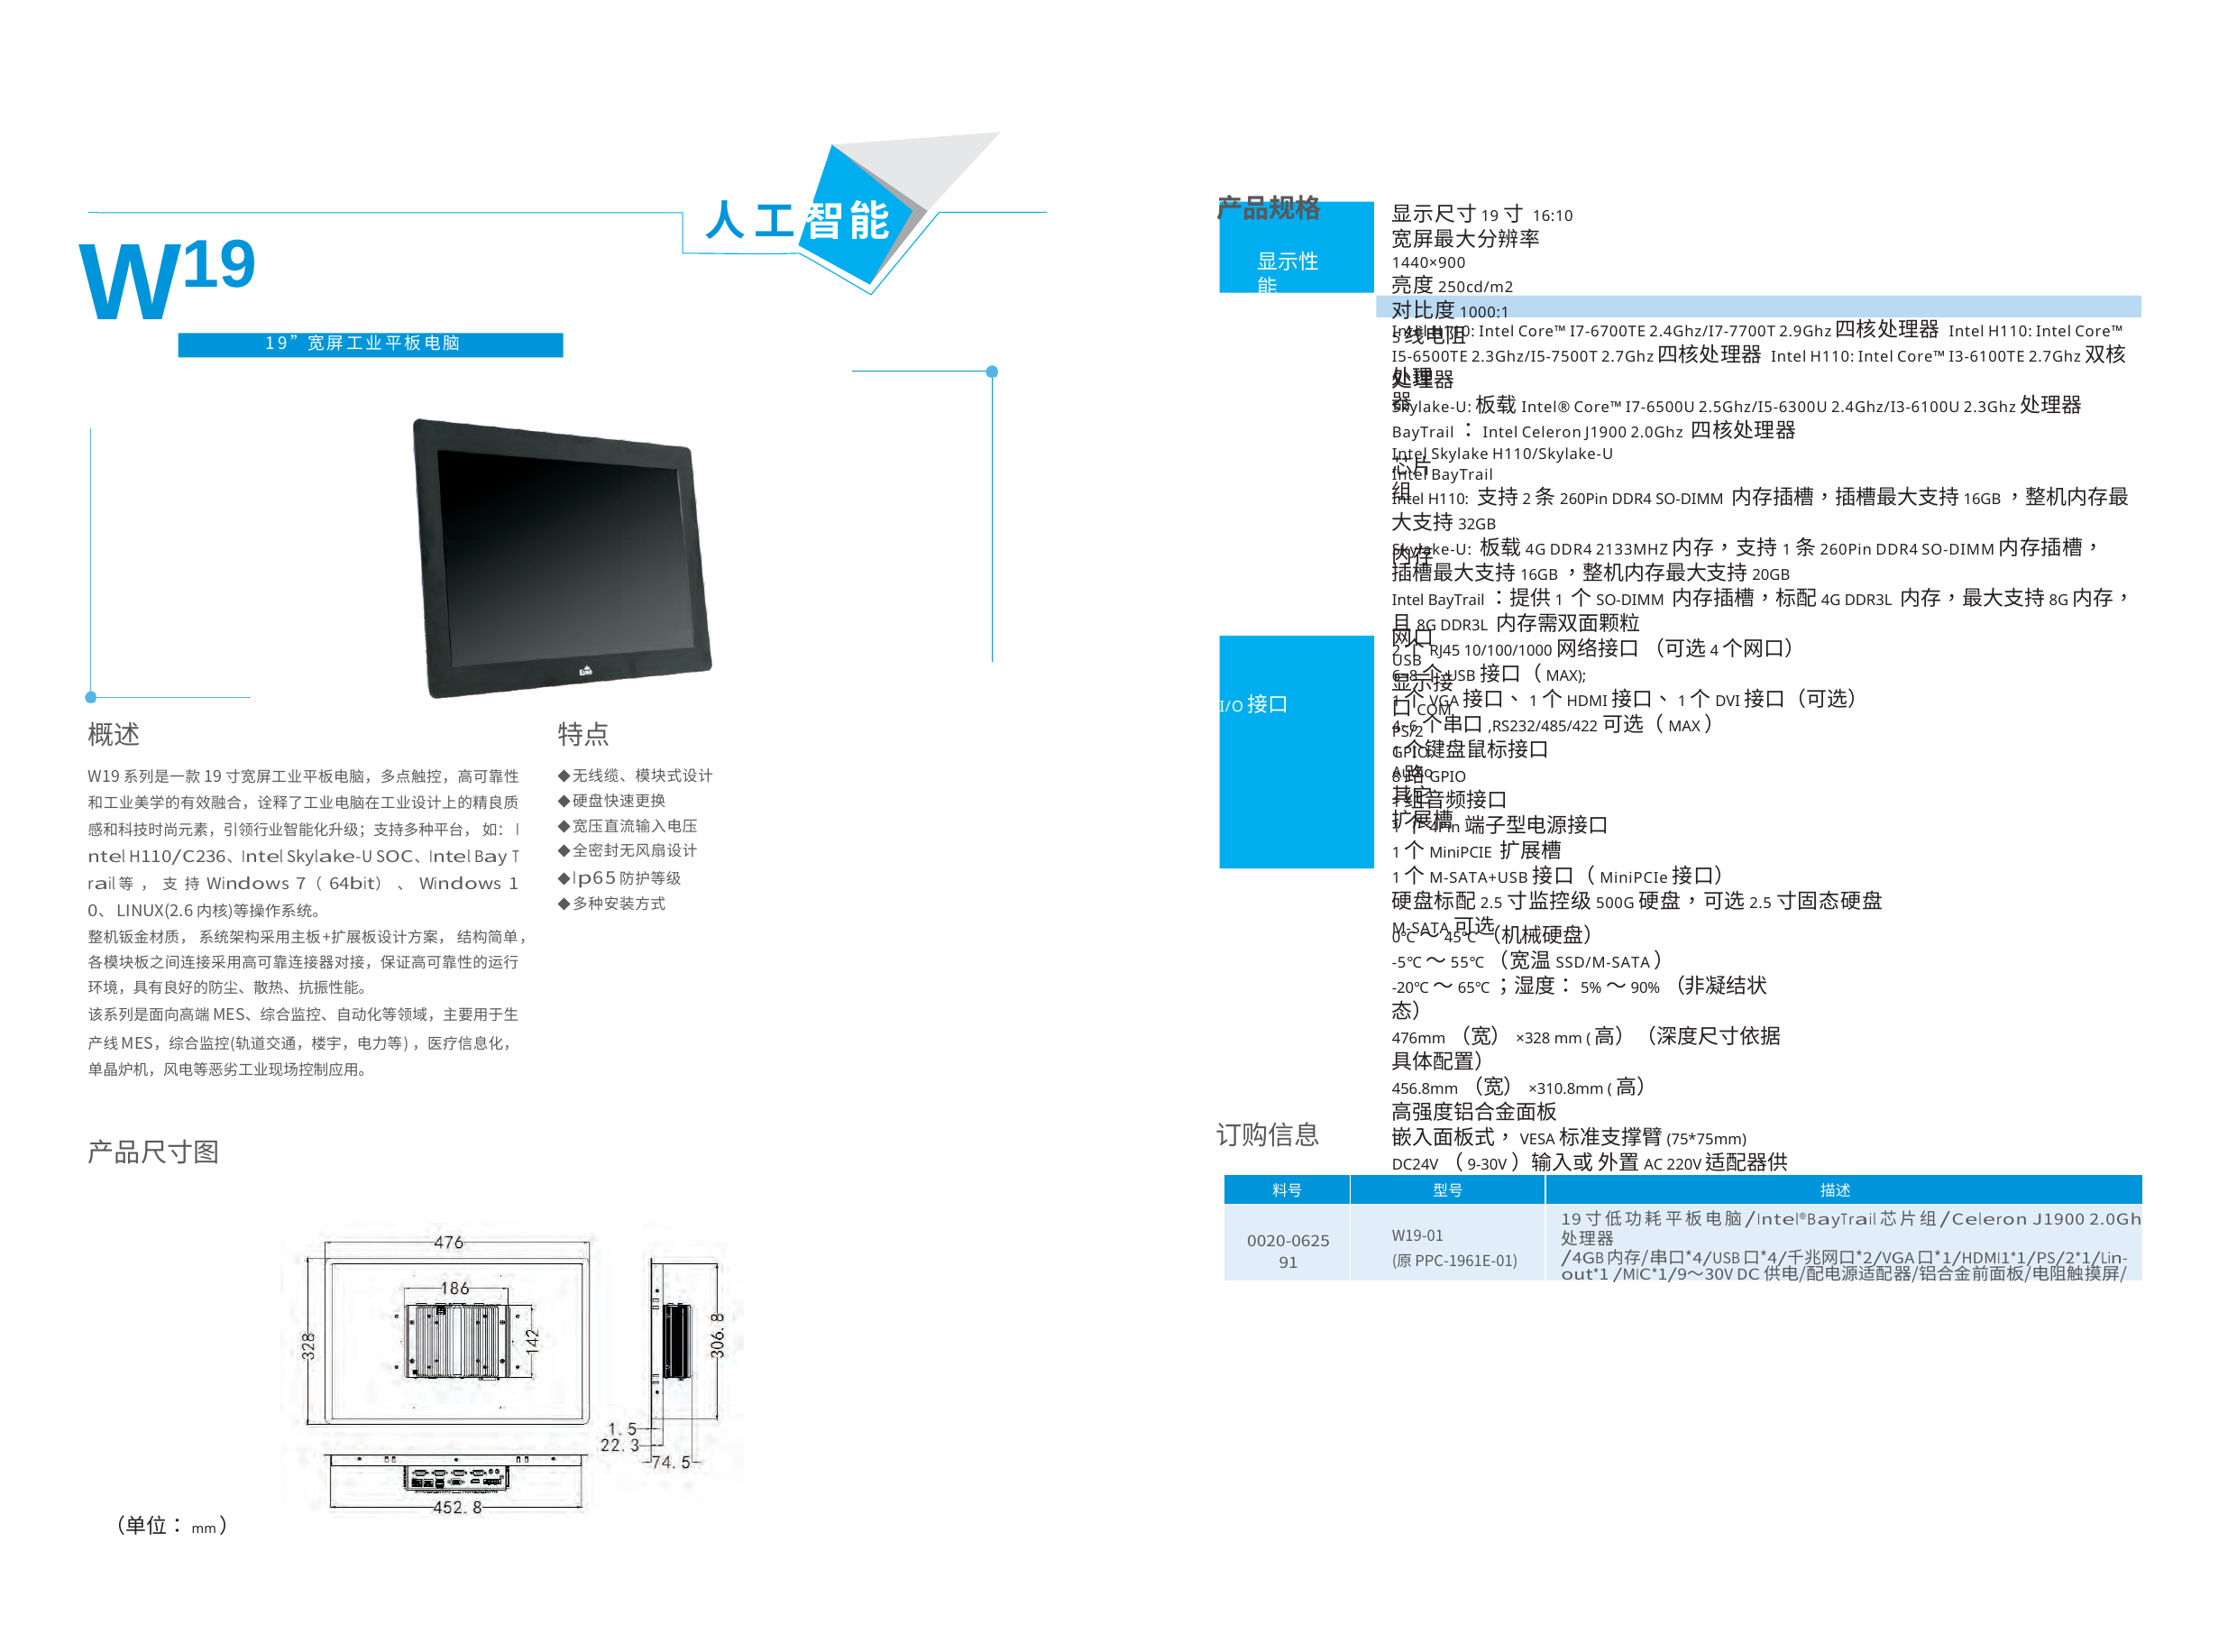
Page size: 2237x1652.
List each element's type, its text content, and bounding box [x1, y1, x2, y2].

list 无线缆、模块式设计 [557, 764, 718, 785]
picture [261, 212, 723, 254]
picture [986, 365, 998, 378]
text 整机钣金材质， 系统架构采用主板+扩展板设计方案， 结构简单，各模块板之间连接采用高可靠连接器对接，保证高可靠性的运行环境，具有良好的防尘、散热、抗振性能。 [87, 925, 519, 997]
subtitle 产品尺寸图 [87, 1132, 523, 1170]
picture [274, 366, 852, 752]
list Ip65防护等级 [557, 865, 718, 889]
text 产品规格 [1216, 187, 2152, 225]
picture [280, 1223, 744, 1518]
subtitle 概述 [87, 709, 523, 753]
text W19系列是一款19寸宽屏工业平板电脑，多点触控，高可靠性和工业美学的有效融合，诠释了工业电脑在工业设计上的精良质感和科技时尚元素，引领行业智能化升级；支持多种平台， 如： Intel H110/C236、Intel Skylake-U SOC、Intel Bay Trail等 ， 支 持 Windows 7（ 64bit） 、 Windows 10、 LINUX(2.6内核)等操作系统。 [87, 764, 519, 922]
text 1 9 ”宽 屏 工 业 平 板 电 脑 [265, 329, 480, 354]
list 硬盘快速更换 [557, 789, 718, 811]
list 宽压直流输入电压 [557, 814, 718, 836]
list 多种安装方式 [557, 892, 718, 914]
subtitle 订购信息 [1215, 1114, 2152, 1152]
list 全密封无风扇设计 [557, 839, 718, 860]
picture [85, 691, 96, 703]
text W19 [78, 185, 261, 343]
text 该系列是面向高端MES、综合监控、自动化等领域，主要用于生产线MES，综合监控(轨道交通，楼宇，电力等) ，医疗信息化，单晶炉机，风电等恶劣工业现场控制应用。 [87, 1002, 519, 1080]
text 特点 [557, 709, 718, 753]
text 人工智能 [704, 188, 898, 248]
